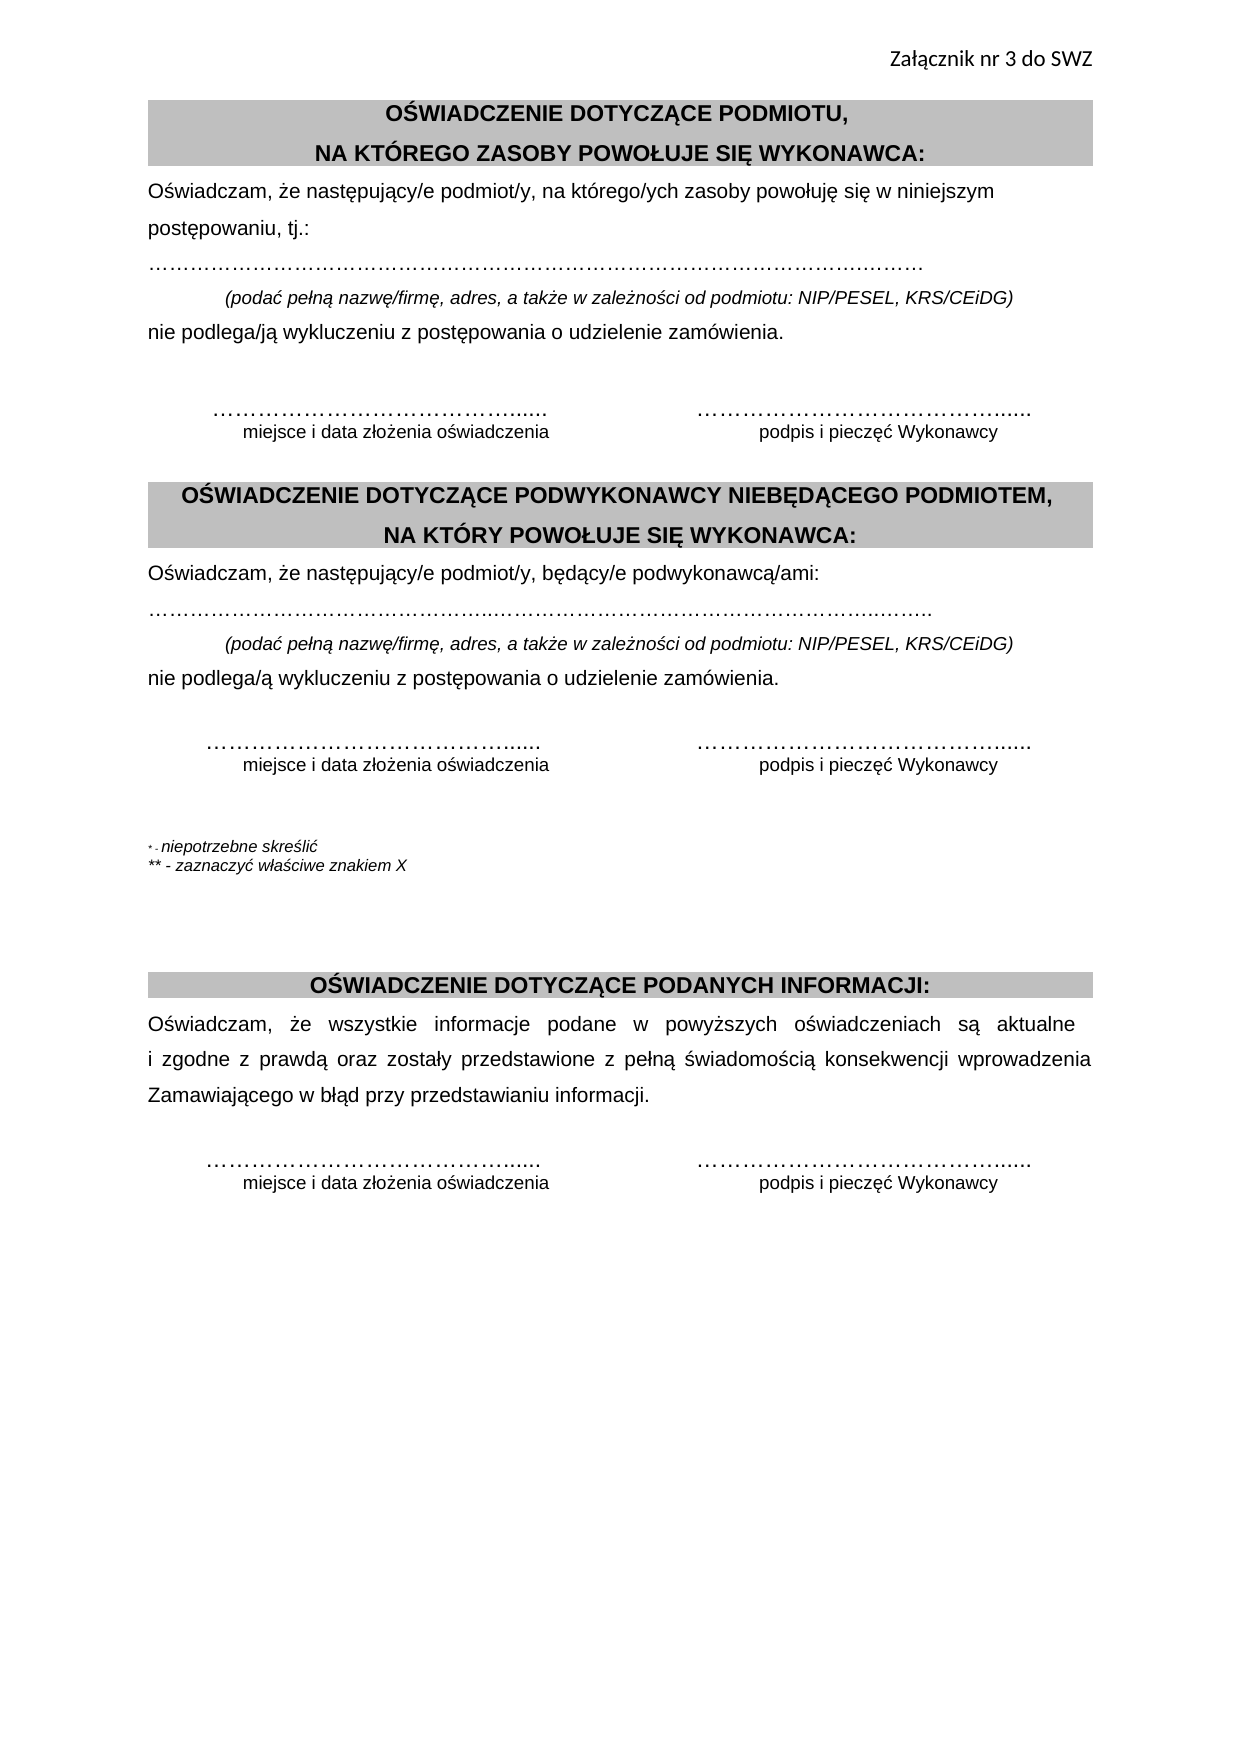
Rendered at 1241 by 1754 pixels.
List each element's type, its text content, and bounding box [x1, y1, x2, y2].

text * - niepotrzebne skreślić [148, 837, 1093, 856]
text postępowaniu, tj.: [148, 215, 1093, 239]
text nie podlega/ą wykluczeniu z postępowania o udzielenie zamówienia. [148, 665, 1093, 689]
text (podać pełną nazwę/firmę, adres, a także w zależności od podmiotu: NIP/PESEL, KRS/CEiDG) [148, 287, 1093, 309]
text ………………………………………………………………………………………….……… [148, 251, 1093, 275]
text …………………………………...... …………………………………...... [148, 728, 1093, 754]
text OŚWIADCZENIE DOTYCZĄCE PODMIOTU, NA KTÓREGO ZASOBY POWOŁUJE SIĘ WYKONAWCA: [148, 100, 1093, 166]
text Oświadczam, że wszystkie informacje podane w powyższych oświadczeniach są aktualne i zgodne z prawdą oraz zostały przedstawione z pełną świadomością konsekwencji wprowadzenia Zamawiającego w błąd przy przedstawianiu informacji. [148, 1011, 1093, 1107]
text (podać pełną nazwę/firmę, adres, a także w zależności od podmiotu: NIP/PESEL, KRS/CEiDG) [148, 633, 1093, 655]
text Oświadczam, że następujący/e podmiot/y, na którego/ych zasoby powołuję się w niniejszym [148, 179, 1093, 203]
text miejsce i data złożenia oświadczenia podpis i pieczęć Wykonawcy [148, 754, 1093, 776]
text OŚWIADCZENIE DOTYCZĄCE PODWYKONAWCY NIEBĘDĄCEGO PODMIOTEM, NA KTÓRY POWOŁUJE SIĘ WYKONAWCA: [148, 482, 1093, 548]
text …………………………………………..………………………………………………..…….. [148, 597, 1093, 621]
text miejsce i data złożenia oświadczenia podpis i pieczęć Wykonawcy [148, 421, 1093, 443]
text ** - zaznaczyć właściwe znakiem X [148, 856, 1093, 875]
text OŚWIADCZENIE DOTYCZĄCE PODANYCH INFORMACJI: [148, 972, 1093, 998]
text miejsce i data złożenia oświadczenia podpis i pieczęć Wykonawcy [148, 1172, 1093, 1193]
text …………………………………...... …………………………………...... [148, 395, 1093, 421]
text …………………………………...... …………………………………...... [148, 1146, 1093, 1172]
text nie podlega/ją wykluczeniu z postępowania o udzielenie zamówienia. [148, 319, 1093, 343]
text Oświadczam, że następujący/e podmiot/y, będący/e podwykonawcą/ami: [148, 561, 1093, 585]
